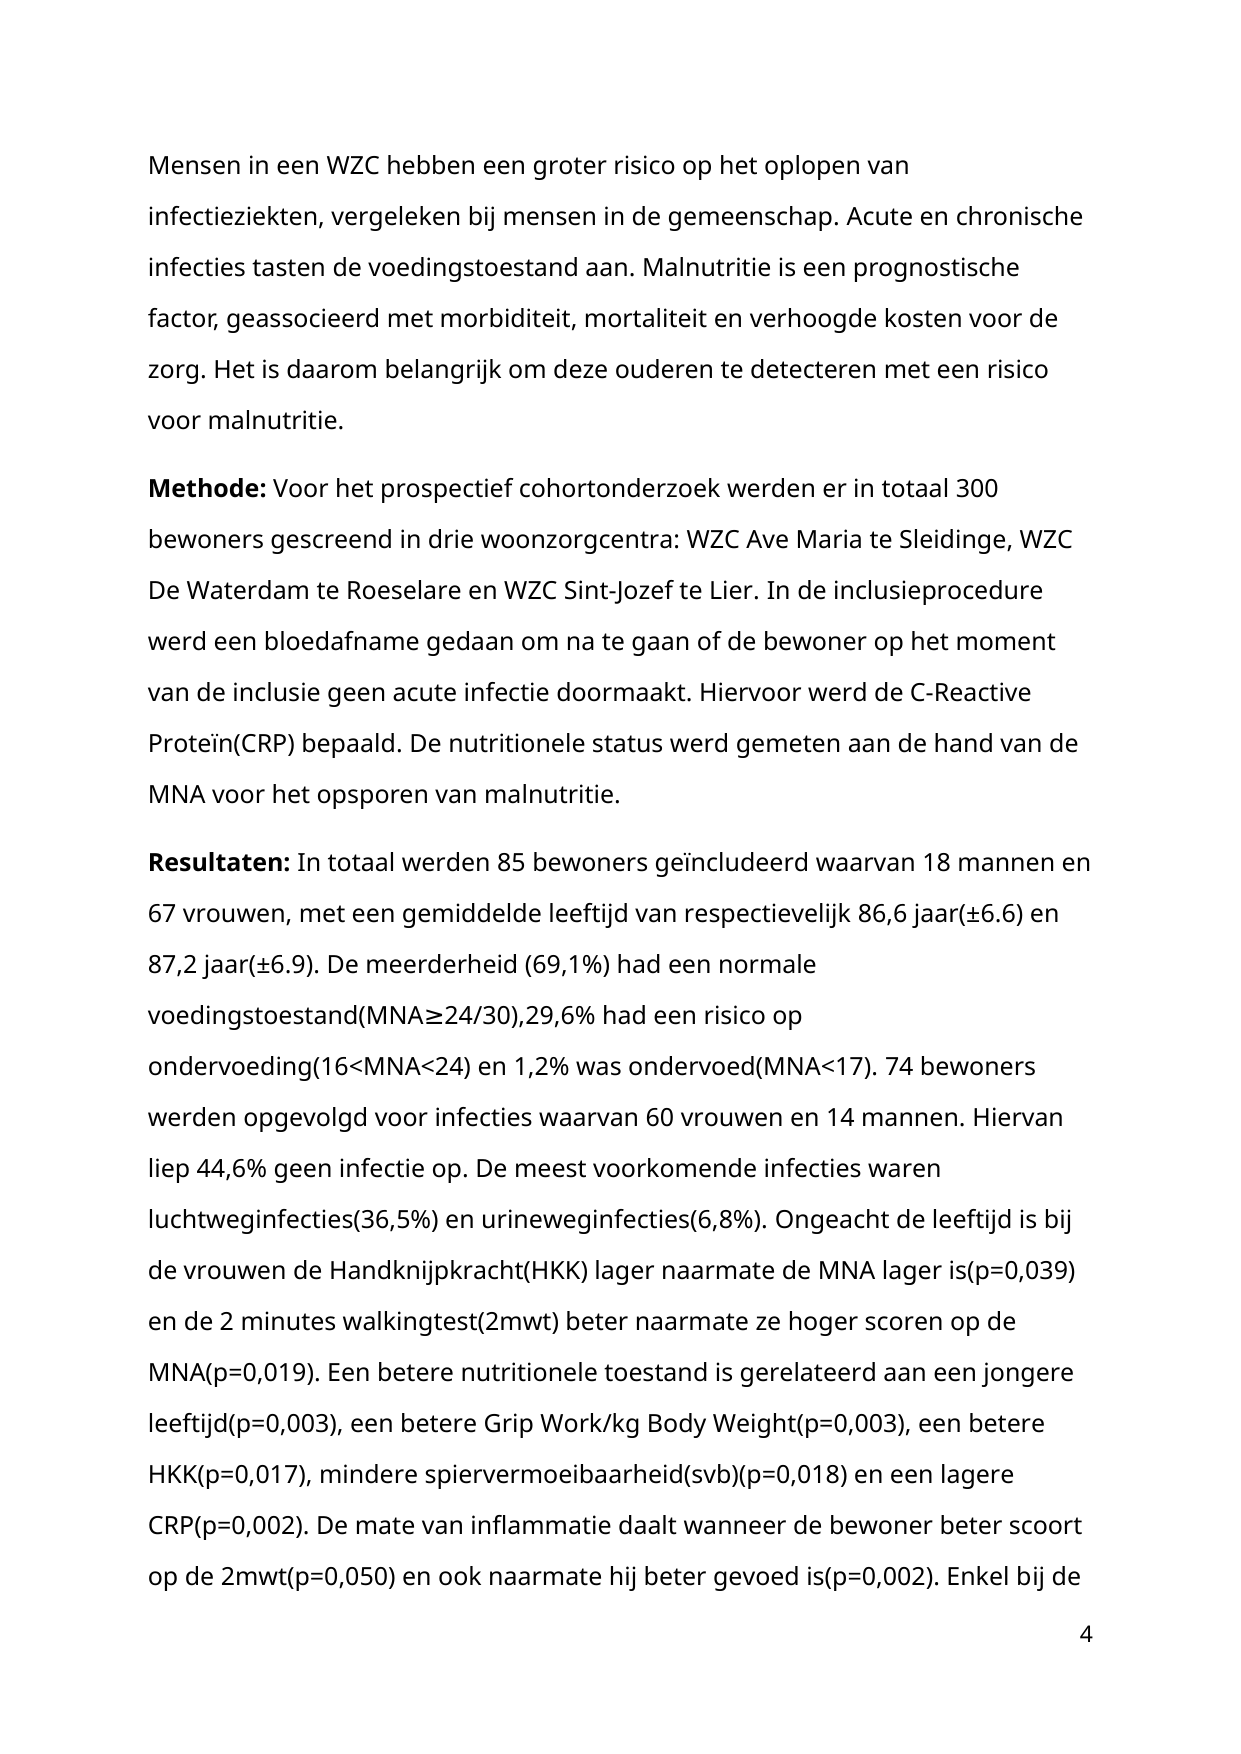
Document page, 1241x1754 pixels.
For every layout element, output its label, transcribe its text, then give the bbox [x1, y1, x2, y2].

text Methode: Voor het prospectief cohortonderzoek werden er in totaal 300 bewoners gescreend in drie woonzorgcentra: WZC Ave Maria te Sleidinge, WZC De Waterdam te Roeselare en WZC Sint-Jozef te Lier. In de inclusieprocedure werd een bloedafname gedaan om na te gaan of de bewoner op het moment van de inclusie geen acute infectie doormaakt. Hiervoor werd de C-Reactive Proteïn(CRP) bepaald. De nutritionele status werd gemeten aan de hand van de MNA voor het opsporen van malnutritie. [148, 471, 1093, 811]
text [148, 148, 1093, 437]
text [148, 844, 1093, 1593]
